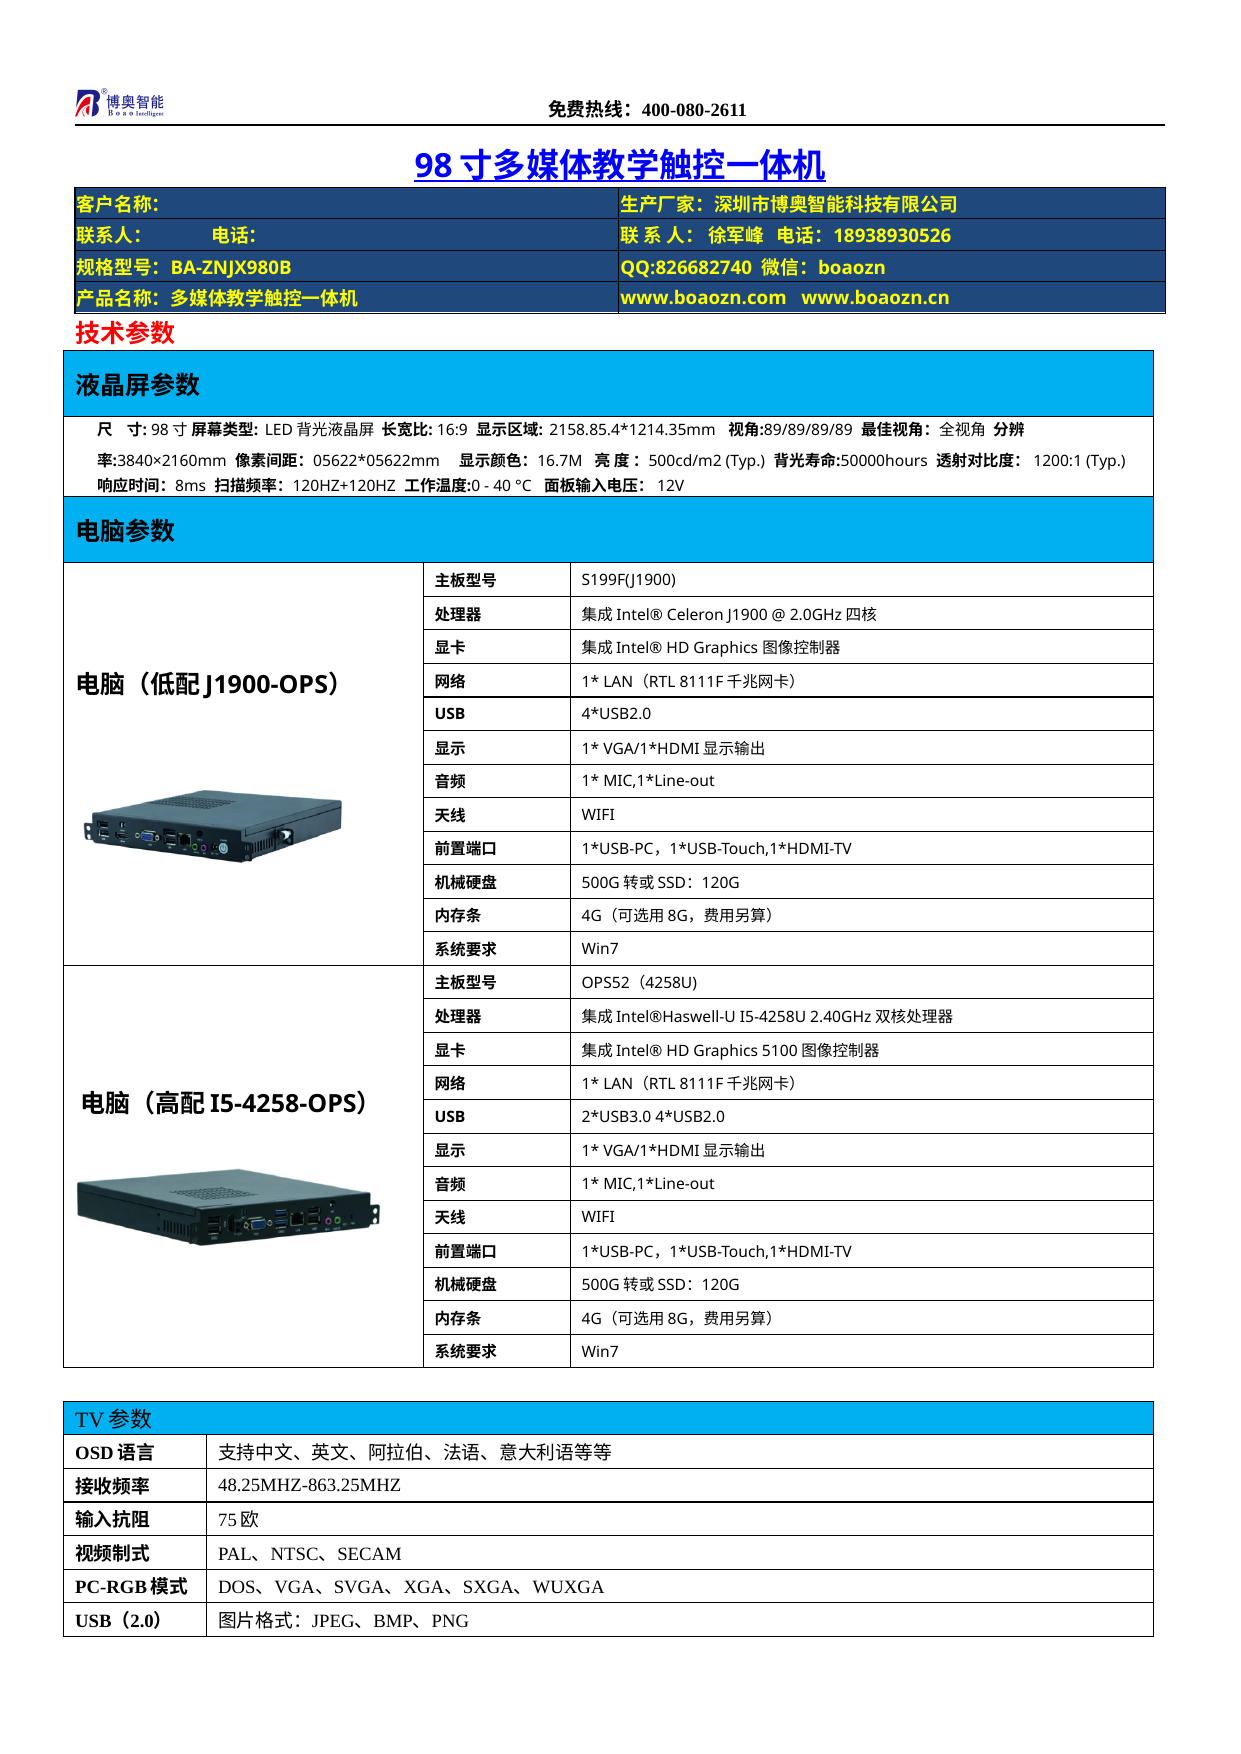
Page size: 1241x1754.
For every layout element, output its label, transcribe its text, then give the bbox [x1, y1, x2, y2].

table_cell 处理器 [424, 999, 570, 1032]
table_cell 电脑参数 [64, 497, 1153, 562]
table_header 生产厂家：深圳市博奥智能科技有限公司 [619, 188, 1165, 218]
text 技术参数 [75, 314, 1165, 350]
table_cell 4G（可选用8G，费用另算） [571, 899, 1153, 931]
table_cell 显卡 [424, 630, 570, 663]
table_cell 网络 [424, 1066, 570, 1099]
table_cell 75欧 [207, 1503, 1153, 1535]
table_cell USB [424, 698, 570, 730]
table_cell 规格型号：BA-ZNJX980B [76, 251, 618, 281]
table_cell 网络 [424, 664, 570, 696]
table_cell 尺 寸: 98寸 屏幕类型: LED背光液晶屏 长宽比: 16:9 显示区域: 2158.85.4*1214.35mm 视角:89/89/89/89 最佳视角：全视角 分辨率:3840×2160mm 像素间距：05622*05622mm 显示颜色：16.7M 亮 度 ：500cd/m2 (Typ.) 背光寿命:50000hours 透射对比度： 1200:1 (Typ.) 响应时间：8ms 扫描频率：120HZ+120HZ 工作温度:0 - 40 °C 面板输入电压： 12V [64, 417, 1153, 496]
table_cell 1* LAN（RTL 8111F千兆网卡） [571, 1066, 1153, 1099]
picture [75, 88, 164, 117]
table_cell 1*USB-PC，1*USB-Touch,1*HDMI-TV [571, 1234, 1153, 1267]
table_cell 主板型号 [424, 966, 570, 998]
table_cell 内存条 [424, 1301, 570, 1334]
table_cell 视频制式 [64, 1536, 206, 1568]
table_cell 联 系 人： 徐军峰 电话：18938930526 [619, 219, 1165, 250]
picture [75, 1166, 381, 1248]
table_cell 1* VGA/1*HDMI显示输出 [571, 1134, 1153, 1166]
table_cell PAL、NTSC、SECAM [207, 1536, 1153, 1568]
table_cell 内存条 [424, 899, 570, 931]
table_cell 系统要求 [424, 1335, 570, 1367]
table_cell 集成Intel®Haswell-U I5-4258U 2.40GHz双核处理器 [571, 999, 1153, 1032]
table_cell WIFI [571, 1201, 1153, 1233]
table_cell 天线 [424, 1201, 570, 1233]
table_cell 1*USB-PC，1*USB-Touch,1*HDMI-TV [571, 832, 1153, 864]
table_cell 前置端口 [424, 1234, 570, 1267]
table_cell 机械硬盘 [424, 865, 570, 898]
table_cell Win7 [571, 932, 1153, 965]
table_cell Win7 [571, 1335, 1153, 1367]
table_cell 产品名称：多媒体教学触控一体机 [76, 282, 618, 312]
table_cell OPS52（4258U) [571, 966, 1153, 998]
table_cell 音频 [424, 765, 570, 797]
table_cell 系统要求 [424, 932, 570, 965]
table_cell 电脑（高配I5-4258-OPS） [64, 966, 423, 1367]
table_cell 图片格式：JPEG、BMP、PNG [207, 1603, 1153, 1636]
table_cell DOS、VGA、SVGA、XGA、SXGA、WUXGA [207, 1570, 1153, 1602]
text 98寸多媒体教学触控一体机 [75, 138, 1165, 187]
table_cell 前置端口 [424, 832, 570, 864]
table_cell 显示 [424, 731, 570, 763]
table_cell PC-RGB模式 [64, 1570, 206, 1602]
table_cell 联系人： 电话： [76, 219, 618, 250]
table_cell 主板型号 [424, 563, 570, 596]
table_cell 集成Intel® HD Graphics 图像控制器 [571, 630, 1153, 663]
picture [75, 780, 348, 868]
table_cell 集成Intel® HD Graphics 5100图像控制器 [571, 1033, 1153, 1065]
table_cell 1* MIC,1*Line-out [571, 765, 1153, 797]
table_cell S199F(J1900) [571, 563, 1153, 596]
table_cell USB（2.0） [64, 1603, 206, 1636]
table_cell 显示 [424, 1134, 570, 1166]
table_cell 接收频率 [64, 1469, 206, 1501]
table_cell 电脑（低配J1900-OPS） [64, 563, 423, 965]
table_cell 1* VGA/1*HDMI显示输出 [571, 731, 1153, 763]
table_cell USB [424, 1100, 570, 1132]
table_cell 显卡 [424, 1033, 570, 1065]
table_header 液晶屏参数 [64, 351, 1153, 416]
table_cell 4G（可选用8G，费用另算） [571, 1301, 1153, 1334]
table_cell 1* LAN（RTL 8111F千兆网卡） [571, 664, 1153, 696]
table_cell 输入抗阻 [64, 1503, 206, 1535]
table_cell www.boaozn.com www.boaozn.cn [619, 282, 1165, 312]
table_cell 500G转或SSD：120G [571, 1268, 1153, 1300]
table_cell 天线 [424, 798, 570, 831]
table_cell 机械硬盘 [424, 1268, 570, 1300]
table_header TV参数 [64, 1402, 1153, 1434]
table_cell 4*USB2.0 [571, 698, 1153, 730]
table_cell 1* MIC,1*Line-out [571, 1167, 1153, 1199]
table_cell 音频 [424, 1167, 570, 1199]
table_header 客户名称： [76, 188, 618, 218]
table_cell 500G转或SSD：120G [571, 865, 1153, 898]
table_cell 集成 Intel® Celeron J1900 @ 2.0GHz四核 [571, 597, 1153, 629]
table_cell 处理器 [424, 597, 570, 629]
table_cell QQ:826682740 微信：boaozn [619, 251, 1165, 281]
table_cell OSD语言 [64, 1435, 206, 1468]
table_cell 48.25MHZ-863.25MHZ [207, 1469, 1153, 1501]
table_cell 支持中文、英文、阿拉伯、法语、意大利语等等 [207, 1435, 1153, 1468]
table_cell 2*USB3.0 4*USB2.0 [571, 1100, 1153, 1132]
table_cell WIFI [571, 798, 1153, 831]
